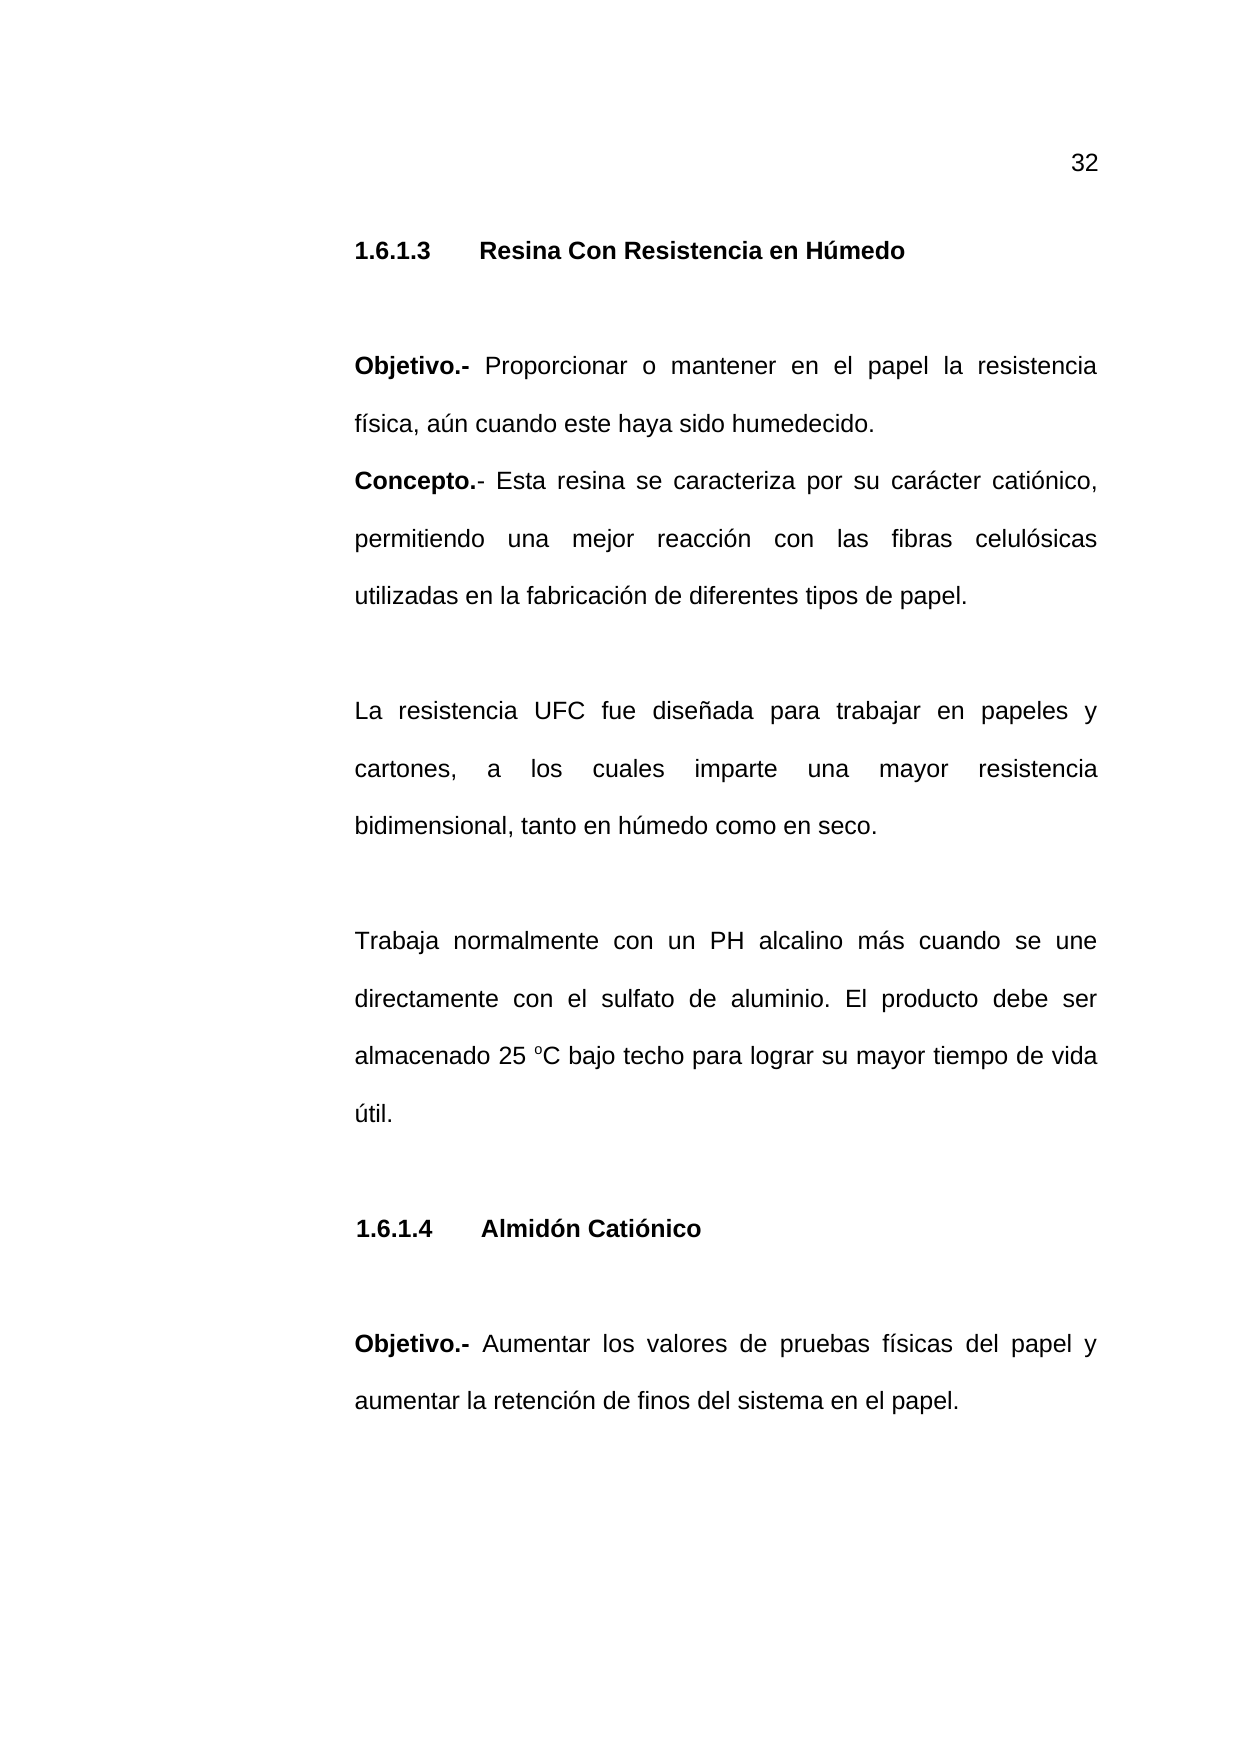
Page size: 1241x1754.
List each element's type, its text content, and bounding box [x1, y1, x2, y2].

text Concepto.- Esta resina se caracteriza por su carácter catiónico, permitiendo una mejor reacción con las fibras celulósicas utilizadas en la fabricación de diferentes tipos de papel. [354, 466, 1098, 610]
text 1.6.1.4 Almidón Catiónico [266, 1214, 1098, 1242]
text Objetivo.- Aumentar los valores de pruebas físicas del papel y aumentar la retención de finos del sistema en el papel. [354, 1329, 1098, 1415]
text La resistencia UFC fue diseñada para trabajar en papeles y cartones, a los cuales imparte una mayor resistencia bidimensional, tanto en húmedo como en seco. [354, 696, 1098, 840]
text Objetivo.- Proporcionar o mantener en el papel la resistencia física, aún cuando este haya sido humedecido. [354, 351, 1098, 437]
text Trabaja normalmente con un PH alcalino más cuando se une directamente con el sulfato de aluminio. El producto debe ser almacenado 25 oC bajo techo para lograr su mayor tiempo de vida útil. [354, 926, 1098, 1127]
text 1.6.1.3 Resina Con Resistencia en Húmedo [354, 236, 1098, 265]
